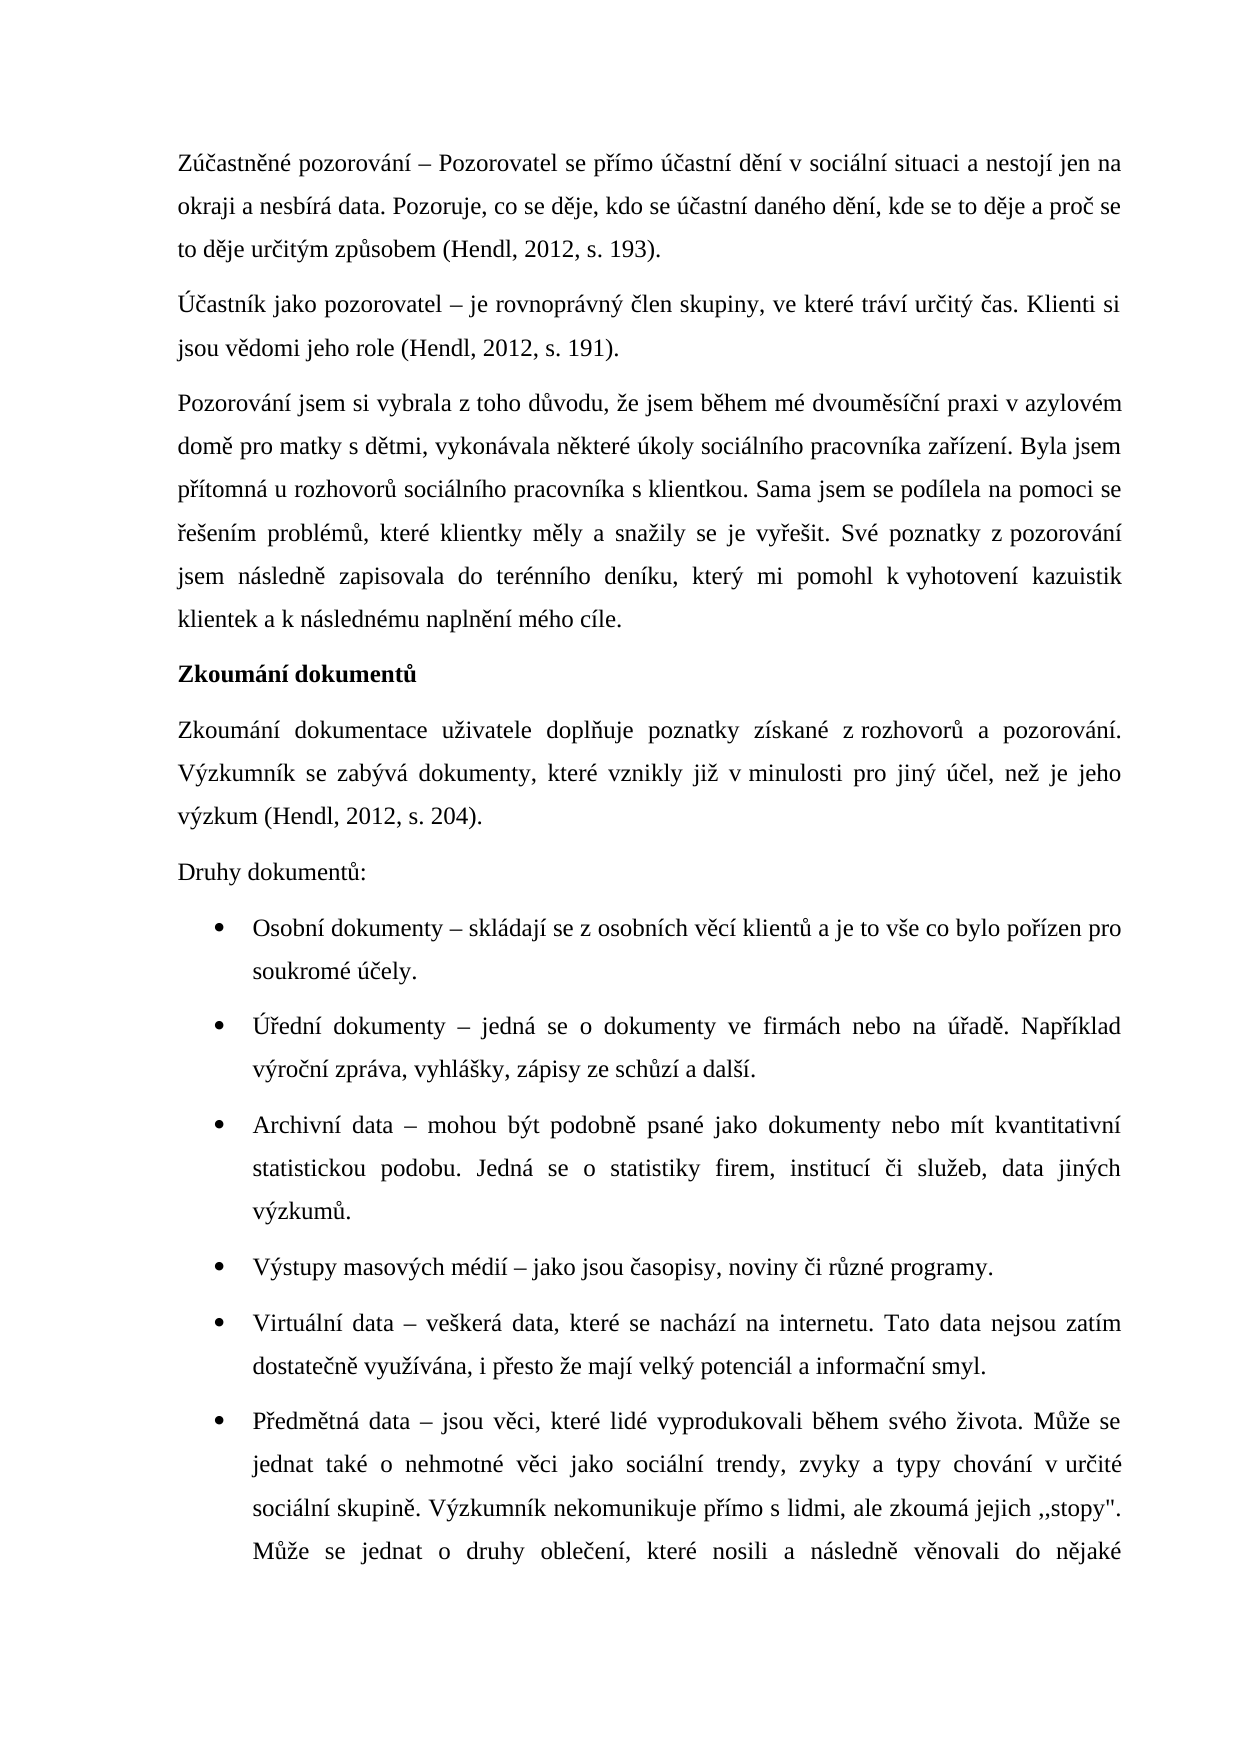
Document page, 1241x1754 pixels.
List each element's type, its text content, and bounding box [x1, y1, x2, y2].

list Osobní dokumenty – skládají se z osobních věcí klientů a je to vše co bylo pořízen pro soukromé účely. [215, 913, 1122, 984]
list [215, 1406, 1122, 1564]
text Pozorování jsem si vybrala z toho důvodu, že jsem během mé dvouměsíční praxi v azylovém domě pro matky s dětmi, vykonávala některé úkoly sociálního pracovníka zařízení. Byla jsem přítomná u rozhovorů sociálního pracovníka s klientkou. Sama jsem se podílela na pomoci se řešením problémů, které klientky měly a snažily se je vyřešit. Své poznatky z pozorování jsem následně zapisovala do terénního deníku, který mi pomohl k vyhotovení kazuistik klientek a k následnému naplnění mého cíle. [177, 388, 1122, 633]
list Archivní data – mohou být podobně psané jako dokumenty nebo mít kvantitativní statistickou podobu. Jedná se o statistiky firem, institucí či služeb, data jiných výzkumů. [215, 1110, 1122, 1225]
text Zúčastněné pozorování – Pozorovatel se přímo účastní dění v sociální situaci a nestojí jen na okraji a nesbírá data. Pozoruje, co se děje, kdo se účastní daného dění, kde se to děje a proč se to děje určitým způsobem (Hendl, 2012, s. 193). [177, 148, 1122, 263]
list Výstupy masových médií – jako jsou časopisy, noviny či různé programy. [215, 1252, 1122, 1281]
text Účastník jako pozorovatel – je rovnoprávný člen skupiny, ve které tráví určitý čas. Klienti si jsou vědomi jeho role (Hendl, 2012, s. 191). [177, 289, 1122, 361]
list Virtuální data – veškerá data, které se nachází na internetu. Tato data nejsou zatím dostatečně využívána, i přesto že mají velký potenciál a informační smyl. [215, 1308, 1122, 1379]
text Zkoumání dokumentace uživatele doplňuje poznatky získané z rozhovorů a pozorování. Výzkumník se zabývá dokumenty, které vznikly již v minulosti pro jiný účel, než je jeho výzkum (Hendl, 2012, s. 204). [177, 715, 1122, 830]
list Úřední dokumenty – jedná se o dokumenty ve firmách nebo na úřadě. Například výroční zpráva, vyhlášky, zápisy ze schůzí a další. [215, 1011, 1122, 1083]
text Zkoumání dokumentů [177, 659, 1122, 688]
text Druhy dokumentů: [177, 857, 1122, 886]
